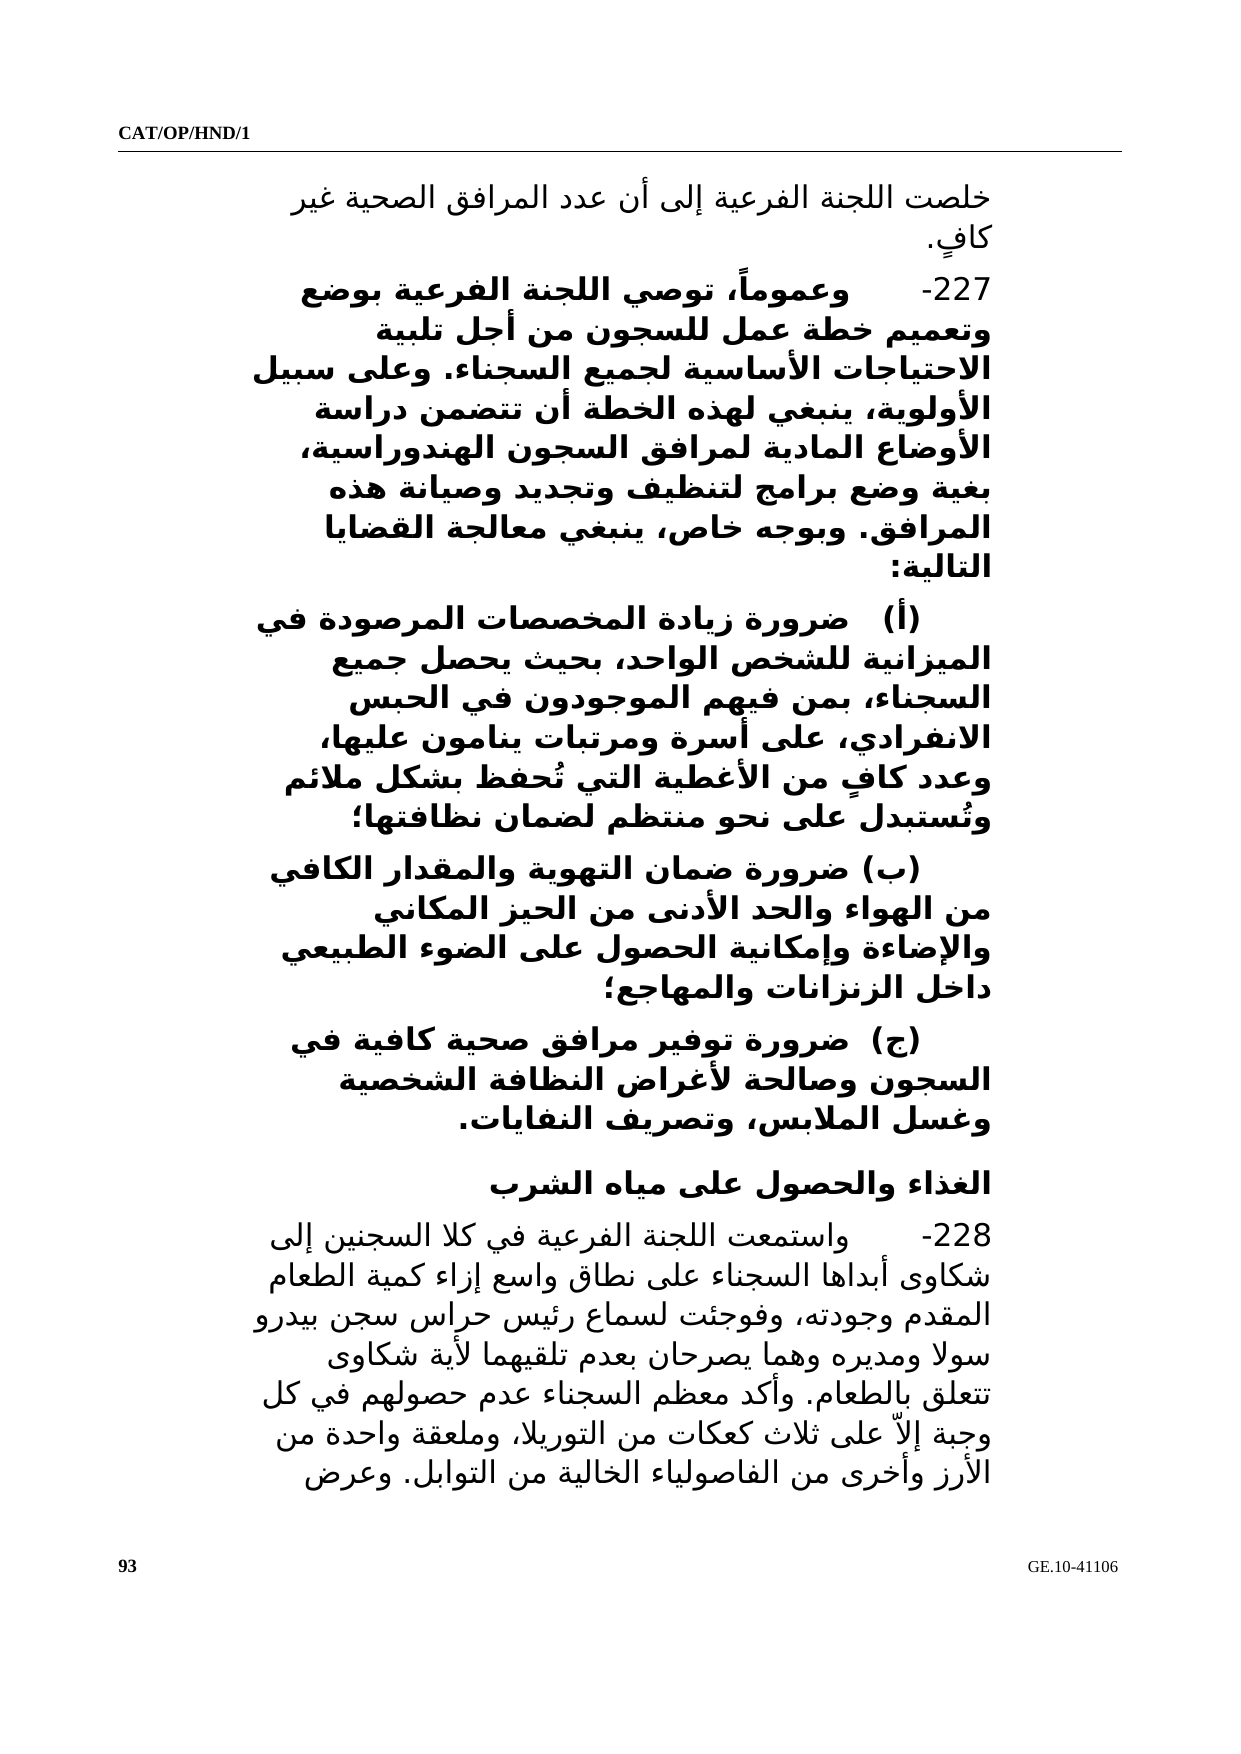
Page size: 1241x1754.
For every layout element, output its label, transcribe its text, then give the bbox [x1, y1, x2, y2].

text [248, 1215, 992, 1492]
text (ج) ضرورة توفير مرافق صحية كافية في السجون وصالحة لأغراض النظافة الشخصية وغسل الملابس، وتصريف النفايات. [248, 1019, 992, 1138]
text (ب) ضرورة ضمان التهوية والمقدار الكافي من الهواء والحد الأدنى من الحيز المكاني والإضاءة وإمكانية الحصول على الضوء الطبيعي داخل الزنزانات والمهاجع؛ [248, 848, 992, 1006]
text (أ) ضرورة زيادة المخصصات المرصودة في الميزانية للشخص الواحد، بحيث يحصل جميع السجناء، بمن فيهم الموجودون في الحبس الانفرادي، على أسرة ومرتبات ينامون عليها، وعدد كافٍ من الأغطية التي تُحفظ بشكل ملائم وتُستبدل على نحو منتظم لضمان نظافتها؛ [248, 598, 992, 836]
text 227- وعموماً، توصي اللجنة الفرعية بوضع وتعميم خطة عمل للسجون من أجل تلبية الاحتياجات الأساسية لجميع السجناء. وعلى سبيل الأولوية، ينبغي لهذه الخطة أن تتضمن دراسة الأوضاع المادية لمرافق السجون الهندوراسية، بغية وضع برامج لتنظيف وتجديد وصيانة هذه المرافق. وبوجه خاص، ينبغي معالجة القضايا التالية: [248, 269, 992, 586]
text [248, 177, 992, 256]
text الغذاء والحصول على مياه الشرب [248, 1163, 1122, 1202]
